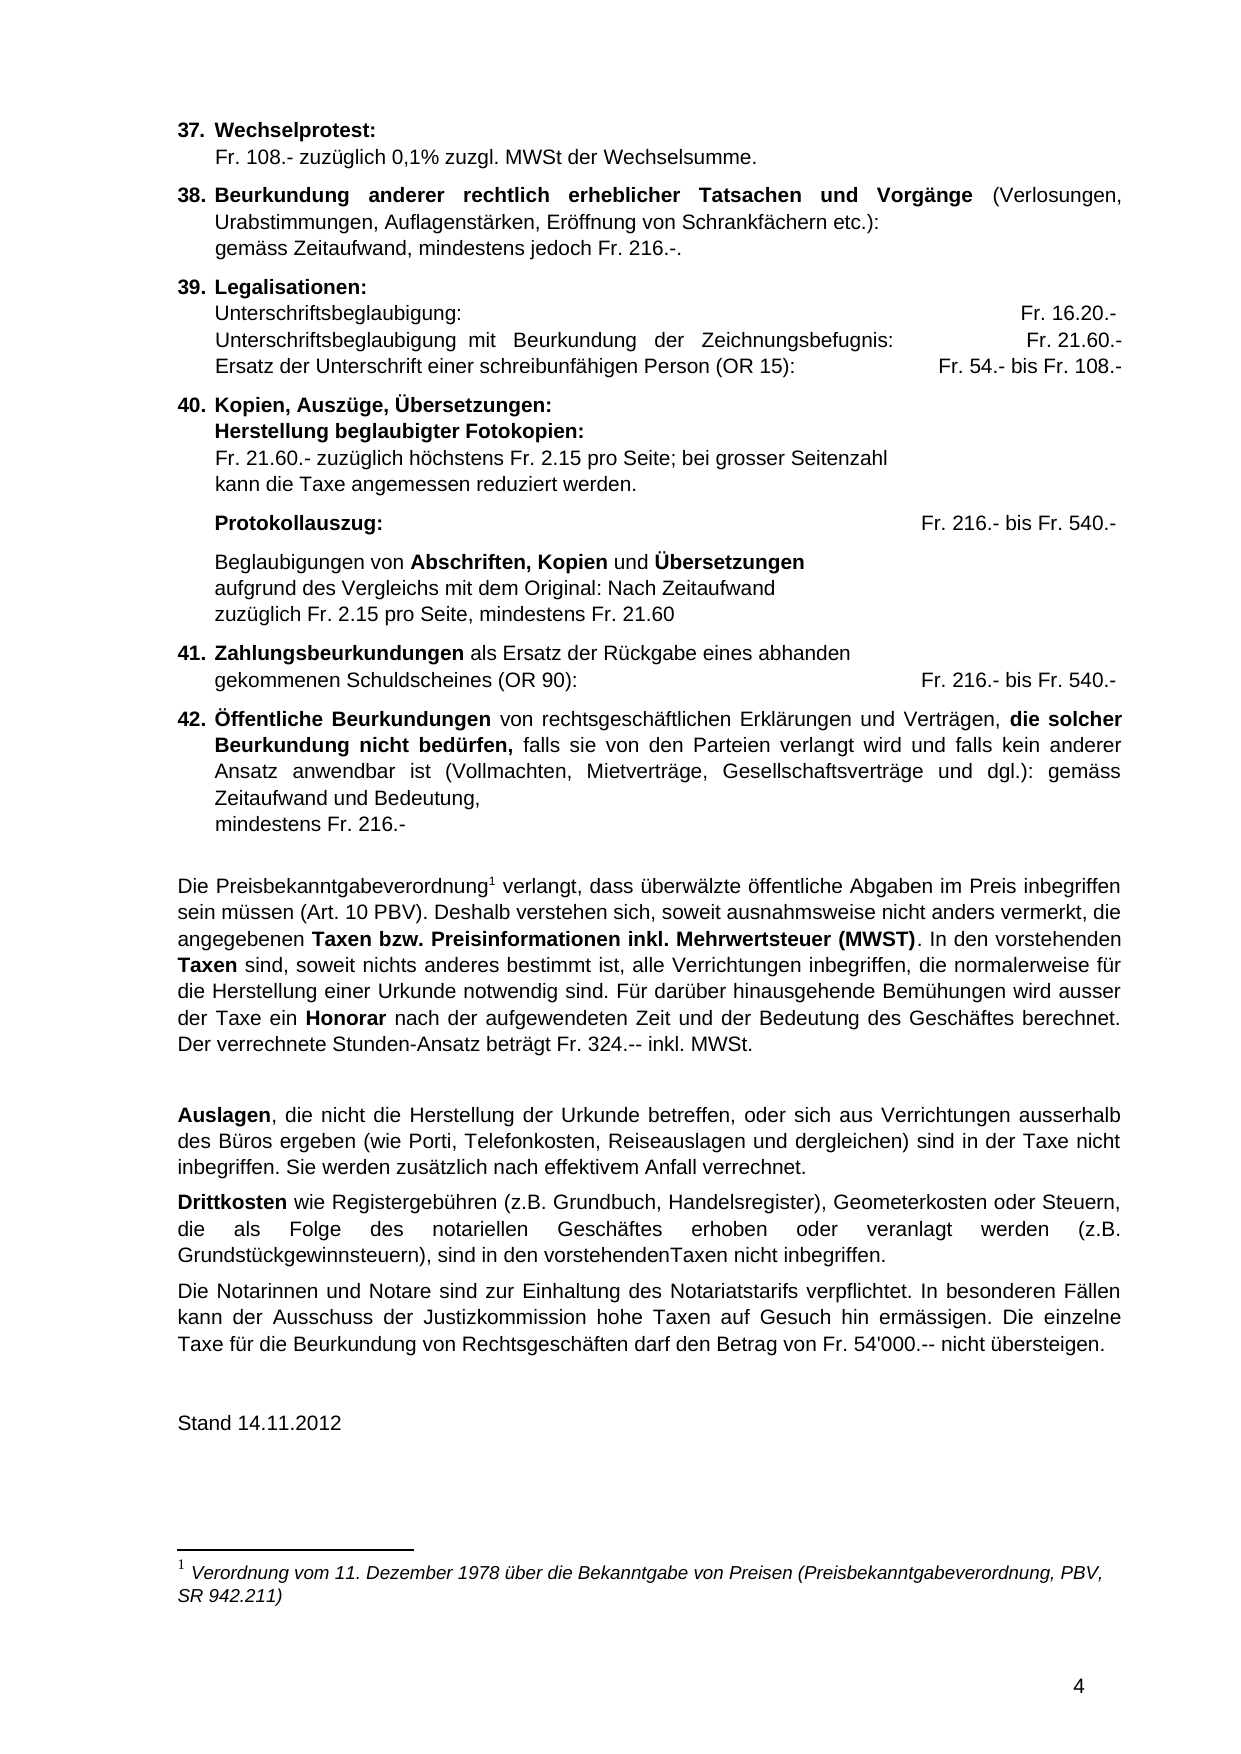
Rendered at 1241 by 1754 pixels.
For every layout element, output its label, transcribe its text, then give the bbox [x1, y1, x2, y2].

text Fr. 108.- zuzüglich 0,1% zuzgl. MWSt der Wechselsumme. [215, 144, 1122, 168]
list Drittkosten wie Registergebühren (z.B. Grundbuch, Handelsregister), Geometerkosten oder Steuern, die als Folge des notariellen Geschäftes erhoben oder veranlagt werden (z.B. Grundstückgewinnsteuern), sind in den vorstehendenTaxen nicht inbegriffen. [177, 1190, 1122, 1267]
text Die Preisbekanntgabeverordnung verlangt, dass überwälzte öffentliche Abgaben im Preis inbegriffen sein müssen (Art. 10 PBV). Deshalb verstehen sich, soweit ausnahmsweise nicht anders vermerkt, die angegebenen Taxen bzw. Preisinformationen inkl. Mehrwertsteuer (MWST). In den vorstehenden Taxen sind, soweit nichts anderes bestimmt ist, alle Verrichtungen inbegriffen, die normalerweise für die Herstellung einer Urkunde notwendig sind. Für darüber hinausgehende Bemühungen wird ausser der Taxe ein Honorar nach der aufgewendeten Zeit und der Bedeutung des Geschäftes berechnet. Der verrechnete Stunden-Ansatz beträgt Fr. 324.-- inkl. MWSt. [177, 874, 1122, 1056]
text Ersatz der Unterschrift einer schreibunfähigen Person (OR 15): Fr. 54.- bis Fr. 108.- [215, 354, 1122, 378]
text Stand 14.11.2012 [177, 1411, 1122, 1434]
text Die Notarinnen und Notare sind zur Einhaltung des Notariatstarifs verpflichtet. In besonderen Fällen kann der Ausschuss der Justizkommission hohe Taxen auf Gesuch hin ermässigen. Die einzelne Taxe für die Beurkundung von Rechtsgeschäften darf den Betrag von Fr. 54'000.-- nicht übersteigen. [177, 1279, 1122, 1356]
text mindestens Fr. 216.- [215, 812, 1122, 836]
text gemäss Zeitaufwand, mindestens jedoch Fr. 216.-. [215, 236, 1122, 260]
list Beurkundung anderer rechtlich erheblicher Tatsachen und Vorgänge (Verlosungen, Urabstimmungen, Auflagenstärken, Eröffnung von Schrankfächern etc.): [177, 183, 1122, 234]
list Zahlungsbeurkundungen als Ersatz der Rückgabe eines abhanden gekommenen Schuldscheines (OR 90): Fr. 216.- bis Fr. 540.- [177, 641, 1122, 691]
list Öffentliche Beurkundungen von rechtsgeschäftlichen Erklärungen und Verträgen, die solcher Beurkundung nicht bedürfen, falls sie von den Parteien verlangt wird und falls kein anderer Ansatz anwendbar ist (Vollmachten, Mietverträge, Gesellschaftsverträge und dgl.): gemäss Zeitaufwand und Bedeutung, [177, 706, 1122, 809]
text Fr. 21.60.- zuzüglich höchstens Fr. 2.15 pro Seite; bei grosser Seitenzahl kann die Taxe angemessen reduziert werden. [215, 446, 1122, 496]
text Unterschriftsbeglaubigung mit Beurkundung der Zeichnungsbefugnis: Fr. 21.60.- [215, 328, 1122, 352]
text Beglaubigungen von Abschriften, Kopien und Übersetzungen aufgrund des Vergleichs mit dem Original: Nach Zeitaufwand zuzüglich Fr. 2.15 pro Seite, mindestens Fr. 21.60 [214, 549, 1122, 626]
list Kopien, Auszüge, Übersetzungen: Herstellung beglaubigter Fotokopien: [177, 393, 1122, 443]
list Auslagen, die nicht die Herstellung der Urkunde betreffen, oder sich aus Verrichtungen ausserhalb des Büros ergeben (wie Porti, Telefonkosten, Reiseauslagen und dergleichen) sind in der Taxe nicht inbegriffen. Sie werden zusätzlich nach effektivem Anfall verrechnet. [177, 1102, 1122, 1179]
list Legalisationen: Unterschriftsbeglaubigung: Fr. 16.20.- [177, 275, 1122, 325]
list Wechselprotest: [177, 118, 1122, 142]
text Protokollauszug: Fr. 216.- bis Fr. 540.- [214, 511, 1122, 535]
